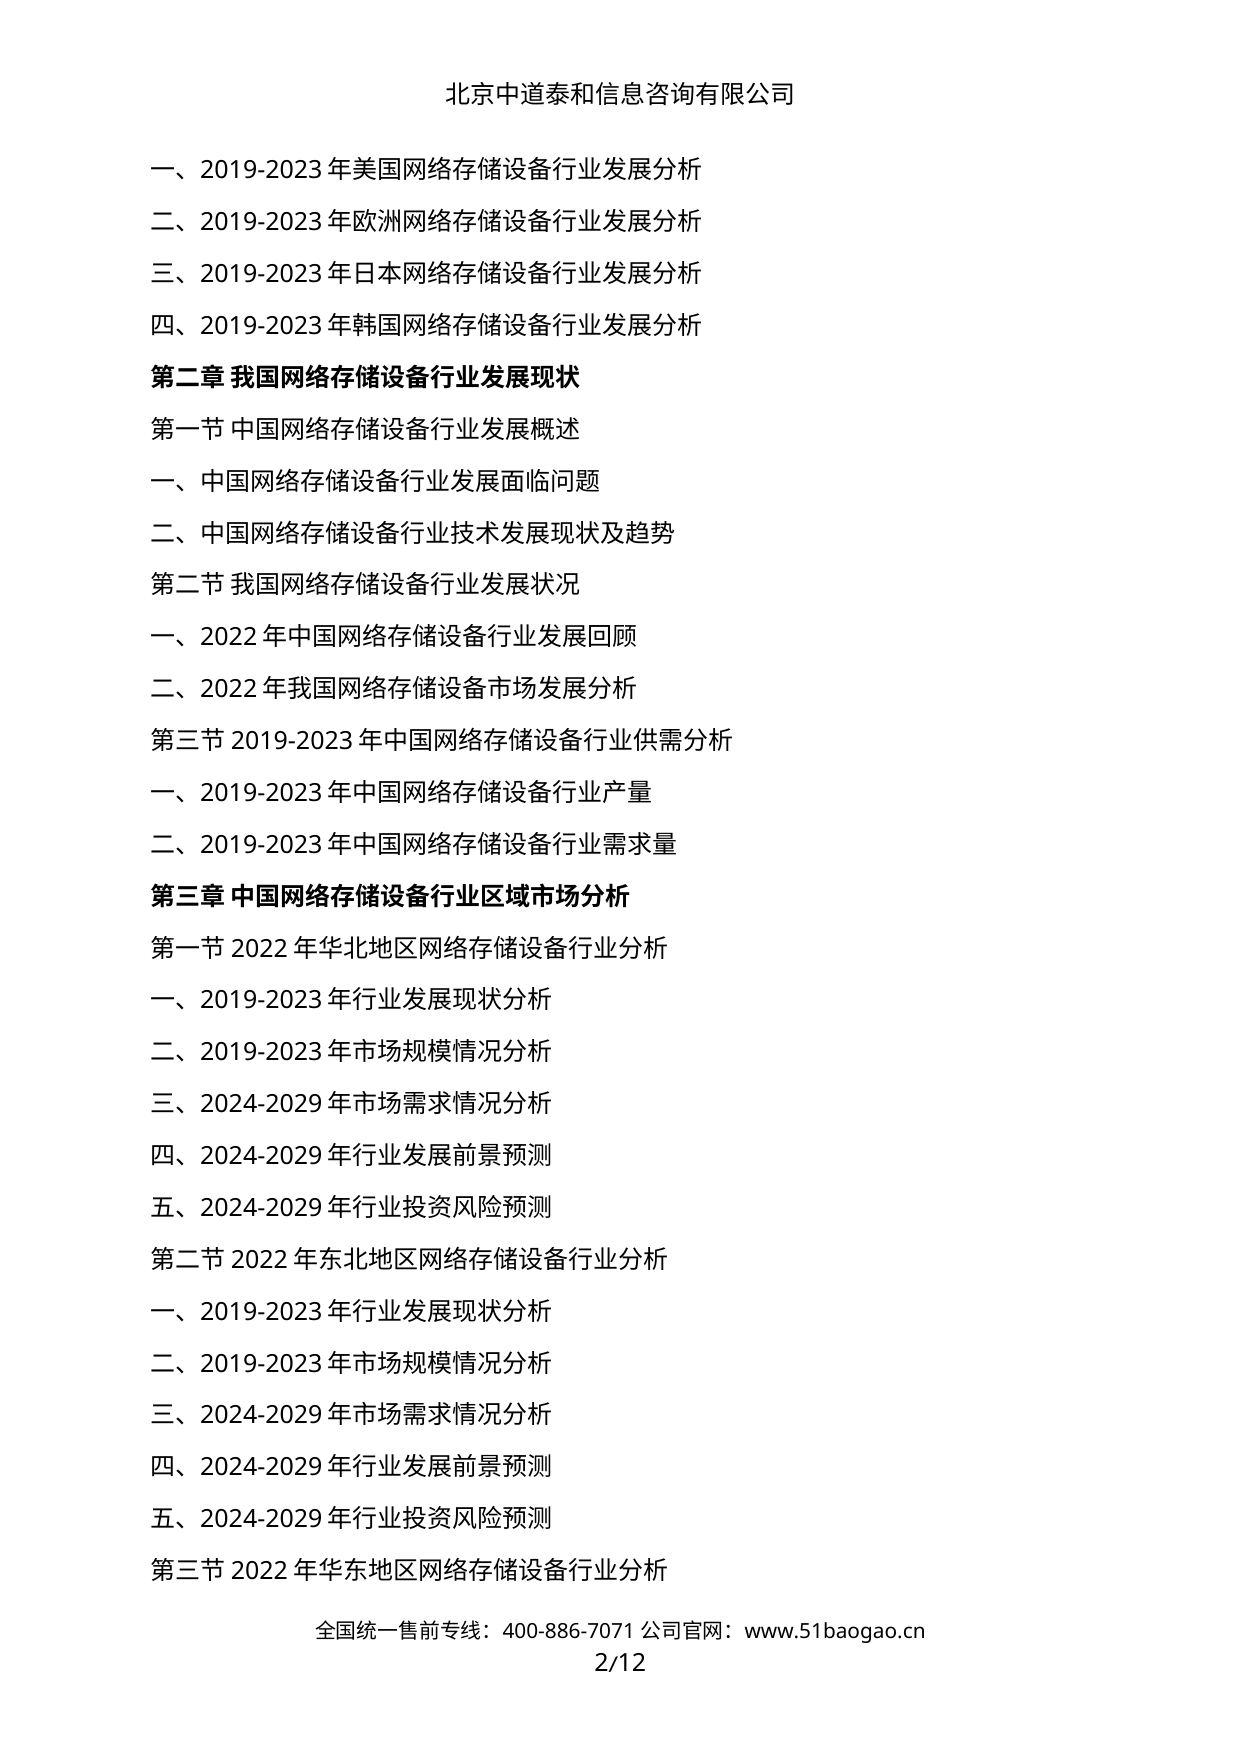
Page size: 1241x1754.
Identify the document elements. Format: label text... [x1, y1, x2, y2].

text 三、2024-2029年市场需求情况分析 [150, 1395, 1090, 1431]
text 第三节 2019-2023年中国网络存储设备行业供需分析 [150, 721, 1090, 757]
text 二、2022年我国网络存储设备市场发展分析 [150, 669, 1090, 705]
text 四、2024-2029年行业发展前景预测 [150, 1447, 1090, 1483]
text 第三章 中国网络存储设备行业区域市场分析 [150, 876, 1090, 912]
text 第三节 2022年华东地区网络存储设备行业分析 [150, 1551, 1090, 1587]
text 四、2019-2023年韩国网络存储设备行业发展分析 [150, 306, 1090, 342]
text 一、2019-2023年行业发展现状分析 [150, 1291, 1090, 1327]
text 第一节 中国网络存储设备行业发展概述 [150, 409, 1090, 446]
text 一、2019-2023年中国网络存储设备行业产量 [150, 772, 1090, 809]
text 一、2022年中国网络存储设备行业发展回顾 [150, 617, 1090, 653]
text 二、2019-2023年市场规模情况分析 [150, 1343, 1090, 1379]
text 五、2024-2029年行业投资风险预测 [150, 1499, 1090, 1535]
text 第二节 2022年东北地区网络存储设备行业分析 [150, 1239, 1090, 1276]
text 一、中国网络存储设备行业发展面临问题 [150, 461, 1090, 497]
text 二、中国网络存储设备行业技术发展现状及趋势 [150, 513, 1090, 549]
text 五、2024-2029年行业投资风险预测 [150, 1187, 1090, 1224]
text 第一节 2022年华北地区网络存储设备行业分析 [150, 928, 1090, 964]
text 二、2019-2023年欧洲网络存储设备行业发展分析 [150, 202, 1090, 238]
text 四、2024-2029年行业发展前景预测 [150, 1136, 1090, 1172]
text 二、2019-2023年中国网络存储设备行业需求量 [150, 824, 1090, 861]
text 一、2019-2023年行业发展现状分析 [150, 980, 1090, 1016]
text 第二章 我国网络存储设备行业发展现状 [150, 357, 1090, 394]
text 第二节 我国网络存储设备行业发展状况 [150, 565, 1090, 601]
text 三、2019-2023年日本网络存储设备行业发展分析 [150, 254, 1090, 290]
text 三、2024-2029年市场需求情况分析 [150, 1084, 1090, 1120]
text 二、2019-2023年市场规模情况分析 [150, 1032, 1090, 1068]
text 一、2019-2023年美国网络存储设备行业发展分析 [150, 150, 1090, 186]
